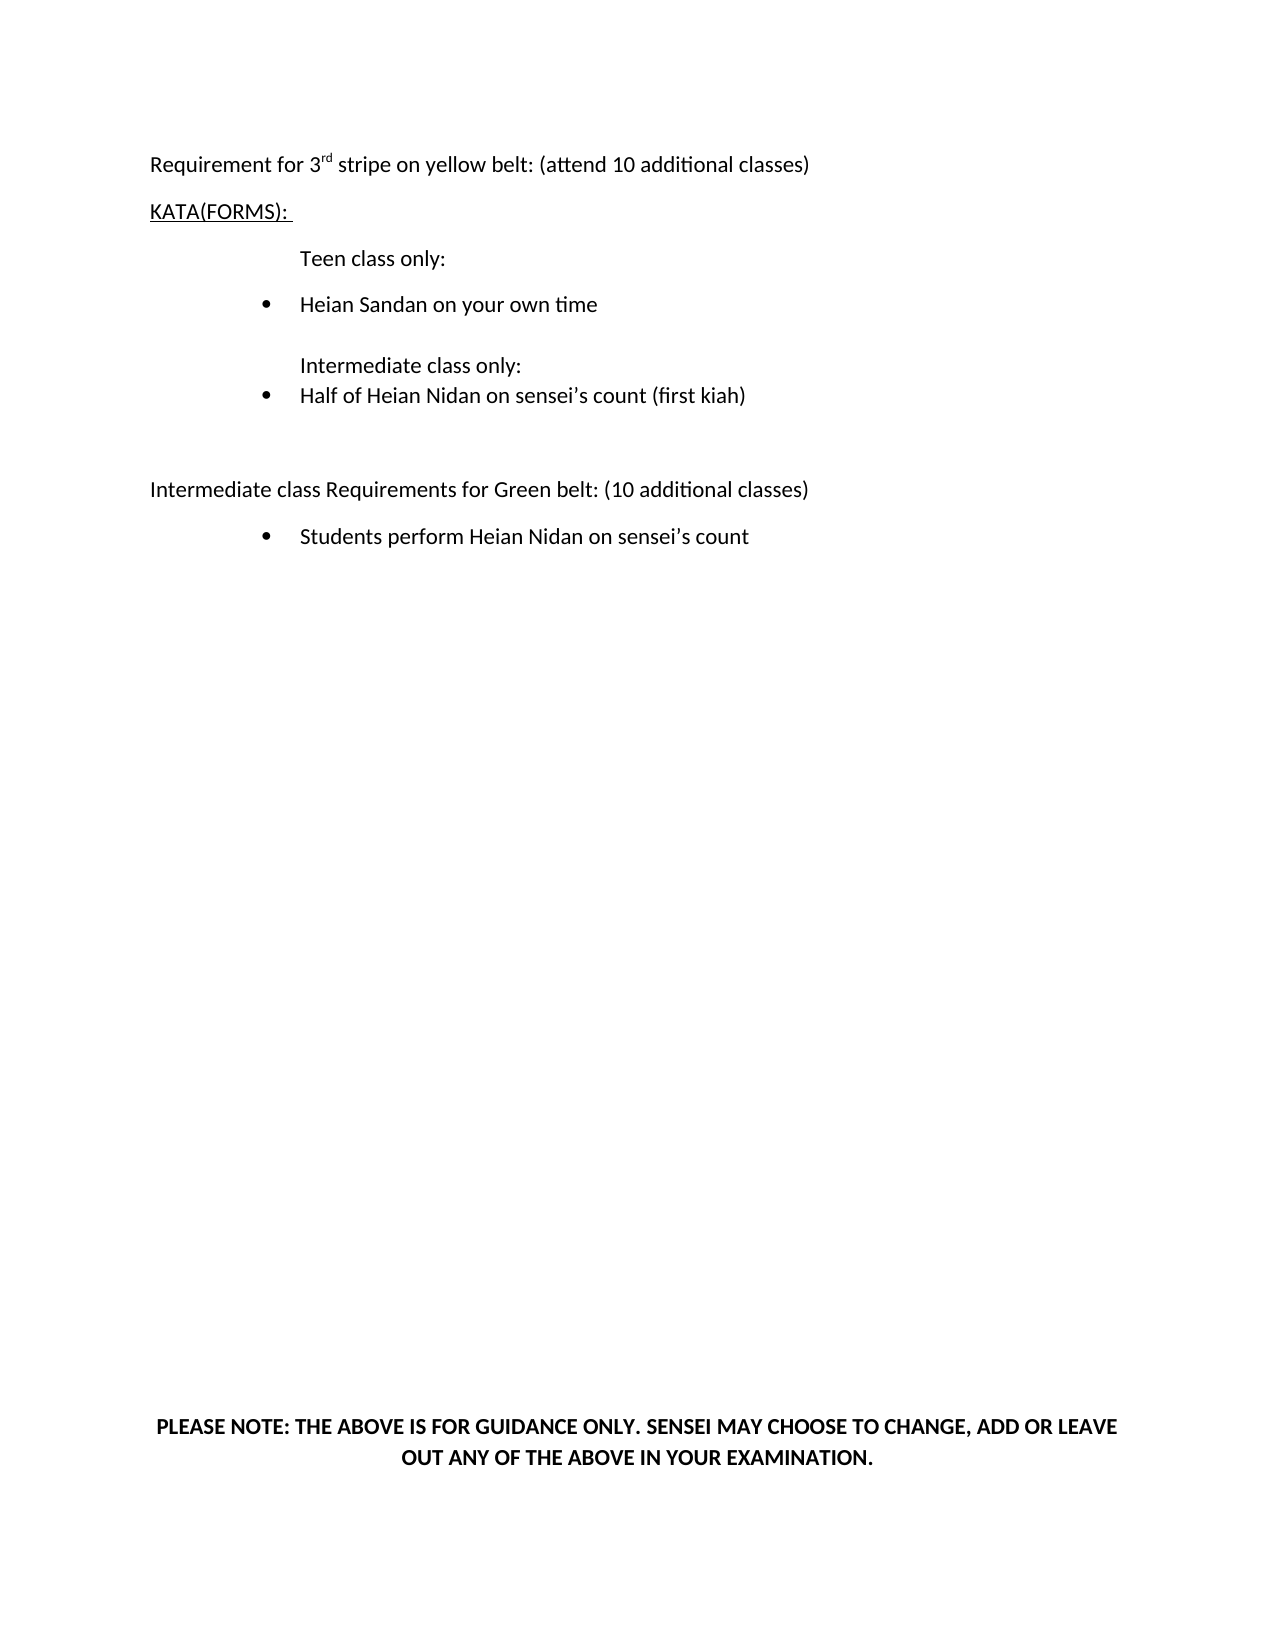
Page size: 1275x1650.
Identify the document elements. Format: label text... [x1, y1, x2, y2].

list Heian Sandan on your own time [262, 291, 1125, 319]
text Teen class only: [150, 244, 1125, 272]
list Half of Heian Nidan on sensei’s count (first kiah) [262, 381, 1125, 409]
text Requirement for 3rd stripe on yellow belt: (attend 10 additional classes) [150, 150, 1125, 178]
list Intermediate class only: [300, 351, 1125, 379]
list Students perform Heian Nidan on sensei’s count [262, 522, 1125, 550]
text KATA(FORMS): [150, 197, 1125, 225]
text Intermediate class Requirements for Green belt: (10 additional classes) [150, 475, 1125, 503]
text PLEASE NOTE: THE ABOVE IS FOR GUIDANCE ONLY. SENSEI MAY CHOOSE TO CHANGE, ADD OR LEAVE OUT ANY OF THE ABOVE IN YOUR EXAMINATION. [150, 1412, 1125, 1471]
